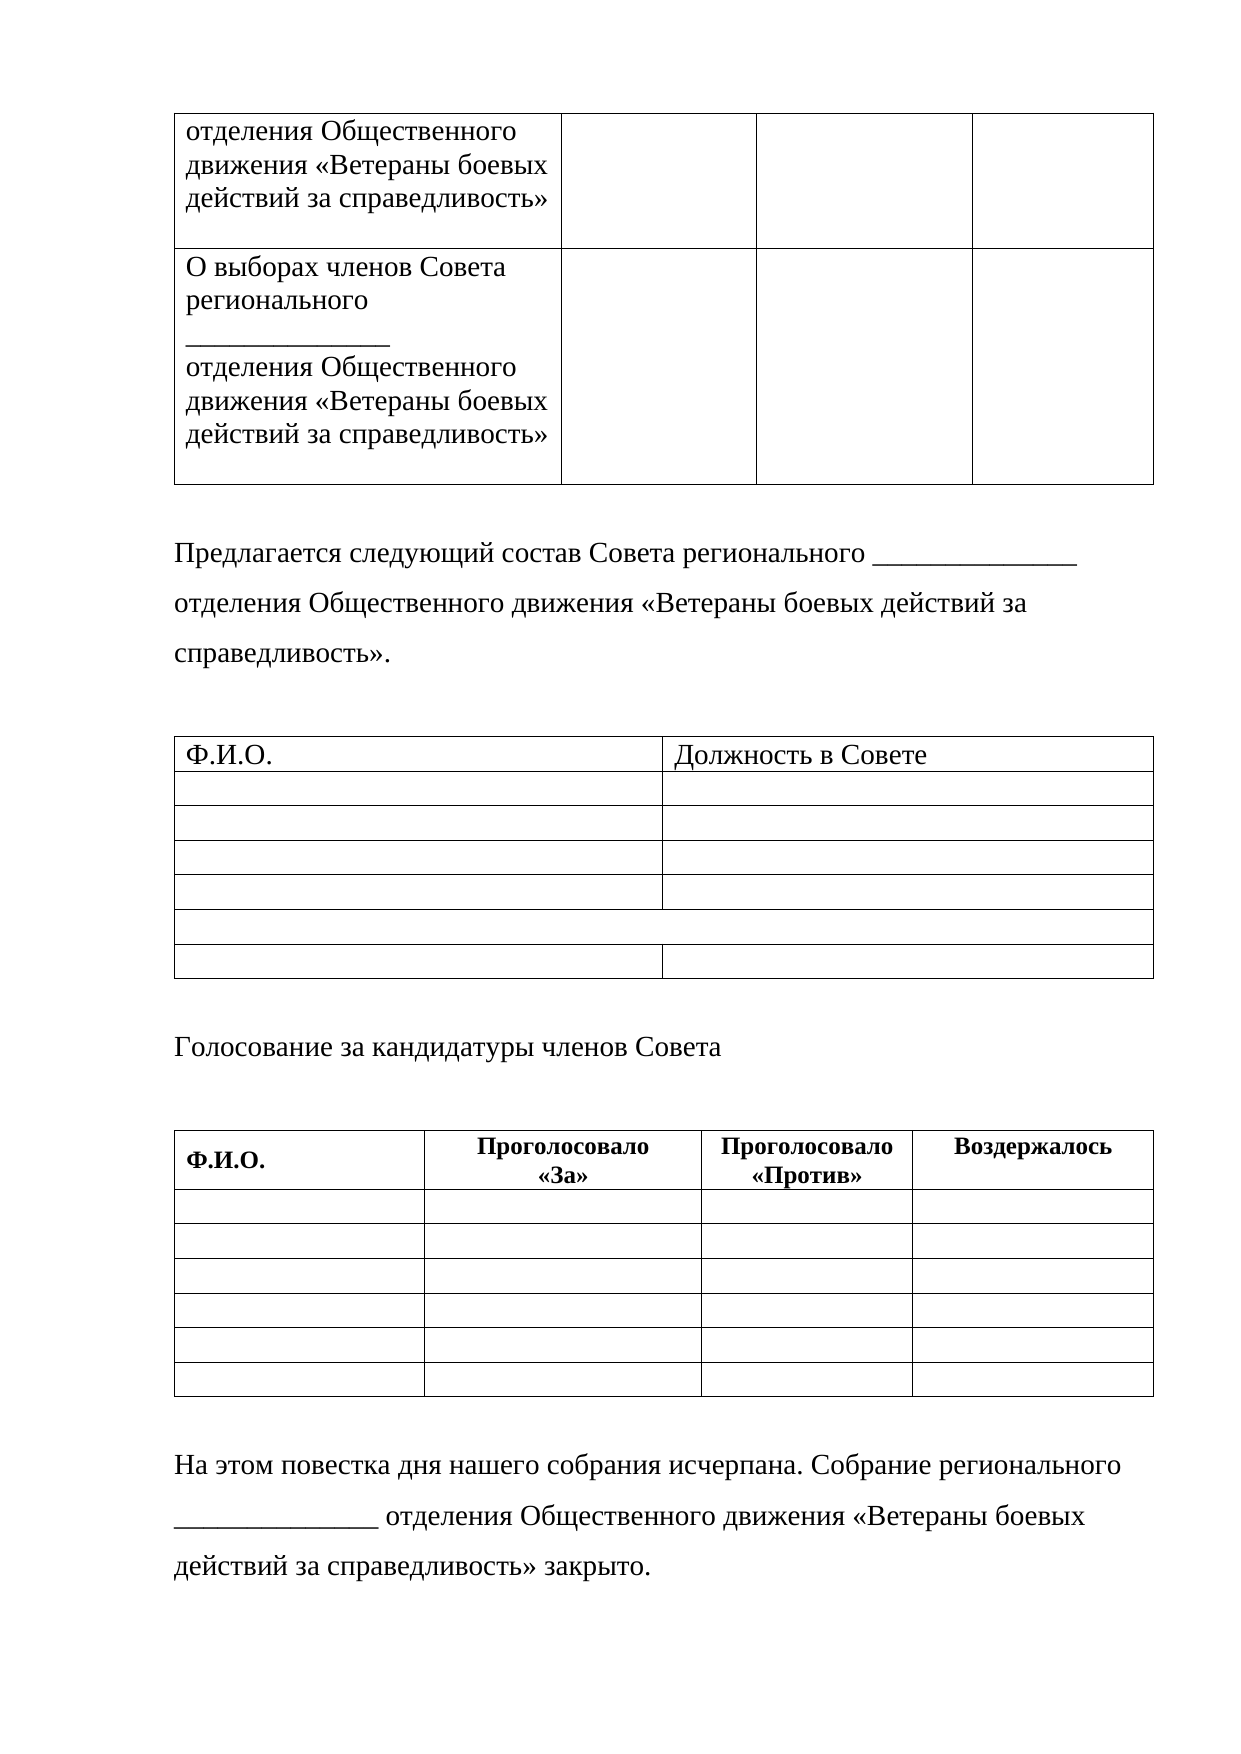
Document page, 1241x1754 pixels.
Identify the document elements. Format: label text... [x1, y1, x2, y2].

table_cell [175, 114, 561, 248]
table_cell [175, 841, 662, 874]
table_cell [175, 772, 662, 805]
table_cell [425, 1224, 701, 1258]
table_cell [175, 1224, 424, 1258]
table_cell [175, 1363, 424, 1396]
table_header Воздержалось [913, 1131, 1153, 1189]
table_cell [663, 841, 1153, 874]
table_cell [702, 1328, 912, 1362]
table_cell [913, 1363, 1153, 1396]
table_cell [913, 1190, 1153, 1223]
table_cell [757, 114, 972, 248]
table_cell [425, 1328, 701, 1362]
table_cell [175, 1190, 424, 1223]
table_cell [425, 1363, 701, 1396]
table_cell [175, 1259, 424, 1292]
table_header Ф.И.О. [175, 1131, 424, 1189]
table_cell [913, 1294, 1153, 1327]
text Голосование за кандидатуры членов Совета [174, 1029, 1154, 1063]
text На этом повестка дня нашего собрания исчерпана. Собрание регионального ______________ отделения Общественного движения «Ветераны боевых действий за справедливость» закрыто. [174, 1447, 1154, 1582]
table_cell [425, 1294, 701, 1327]
table_cell [702, 1190, 912, 1223]
table_cell [757, 249, 972, 483]
table_cell [702, 1224, 912, 1258]
table_cell [663, 945, 1153, 978]
table_cell [973, 249, 1153, 483]
table_header Должность в Совете [663, 737, 1153, 771]
table_cell [913, 1328, 1153, 1362]
table_cell [562, 114, 756, 248]
table_cell О выборах членов Совета регионального ______________ отделения Общественного движения «Ветераны боевых действий за справедливость» [175, 249, 561, 483]
table_header Проголосовало «Против» [702, 1131, 912, 1189]
table_cell [175, 1328, 424, 1362]
table_cell [702, 1259, 912, 1292]
table_cell [663, 772, 1153, 805]
table_cell [425, 1259, 701, 1292]
table_cell [702, 1363, 912, 1396]
table_cell [175, 910, 1153, 943]
text Предлагается следующий состав Совета регионального ______________ отделения Общественного движения «Ветераны боевых действий за справедливость». [174, 535, 1154, 669]
table_cell [663, 875, 1153, 909]
table_cell [175, 806, 662, 840]
table_cell [973, 114, 1153, 248]
table_cell [425, 1190, 701, 1223]
table_cell [175, 945, 662, 978]
table_header Проголосовало «За» [425, 1131, 701, 1189]
table_header Ф.И.О. [175, 737, 662, 771]
table_cell [663, 806, 1153, 840]
table_cell [913, 1259, 1153, 1292]
table_cell [913, 1224, 1153, 1258]
table_cell [562, 249, 756, 483]
table_cell [175, 875, 662, 909]
table_cell [702, 1294, 912, 1327]
table_cell [175, 1294, 424, 1327]
